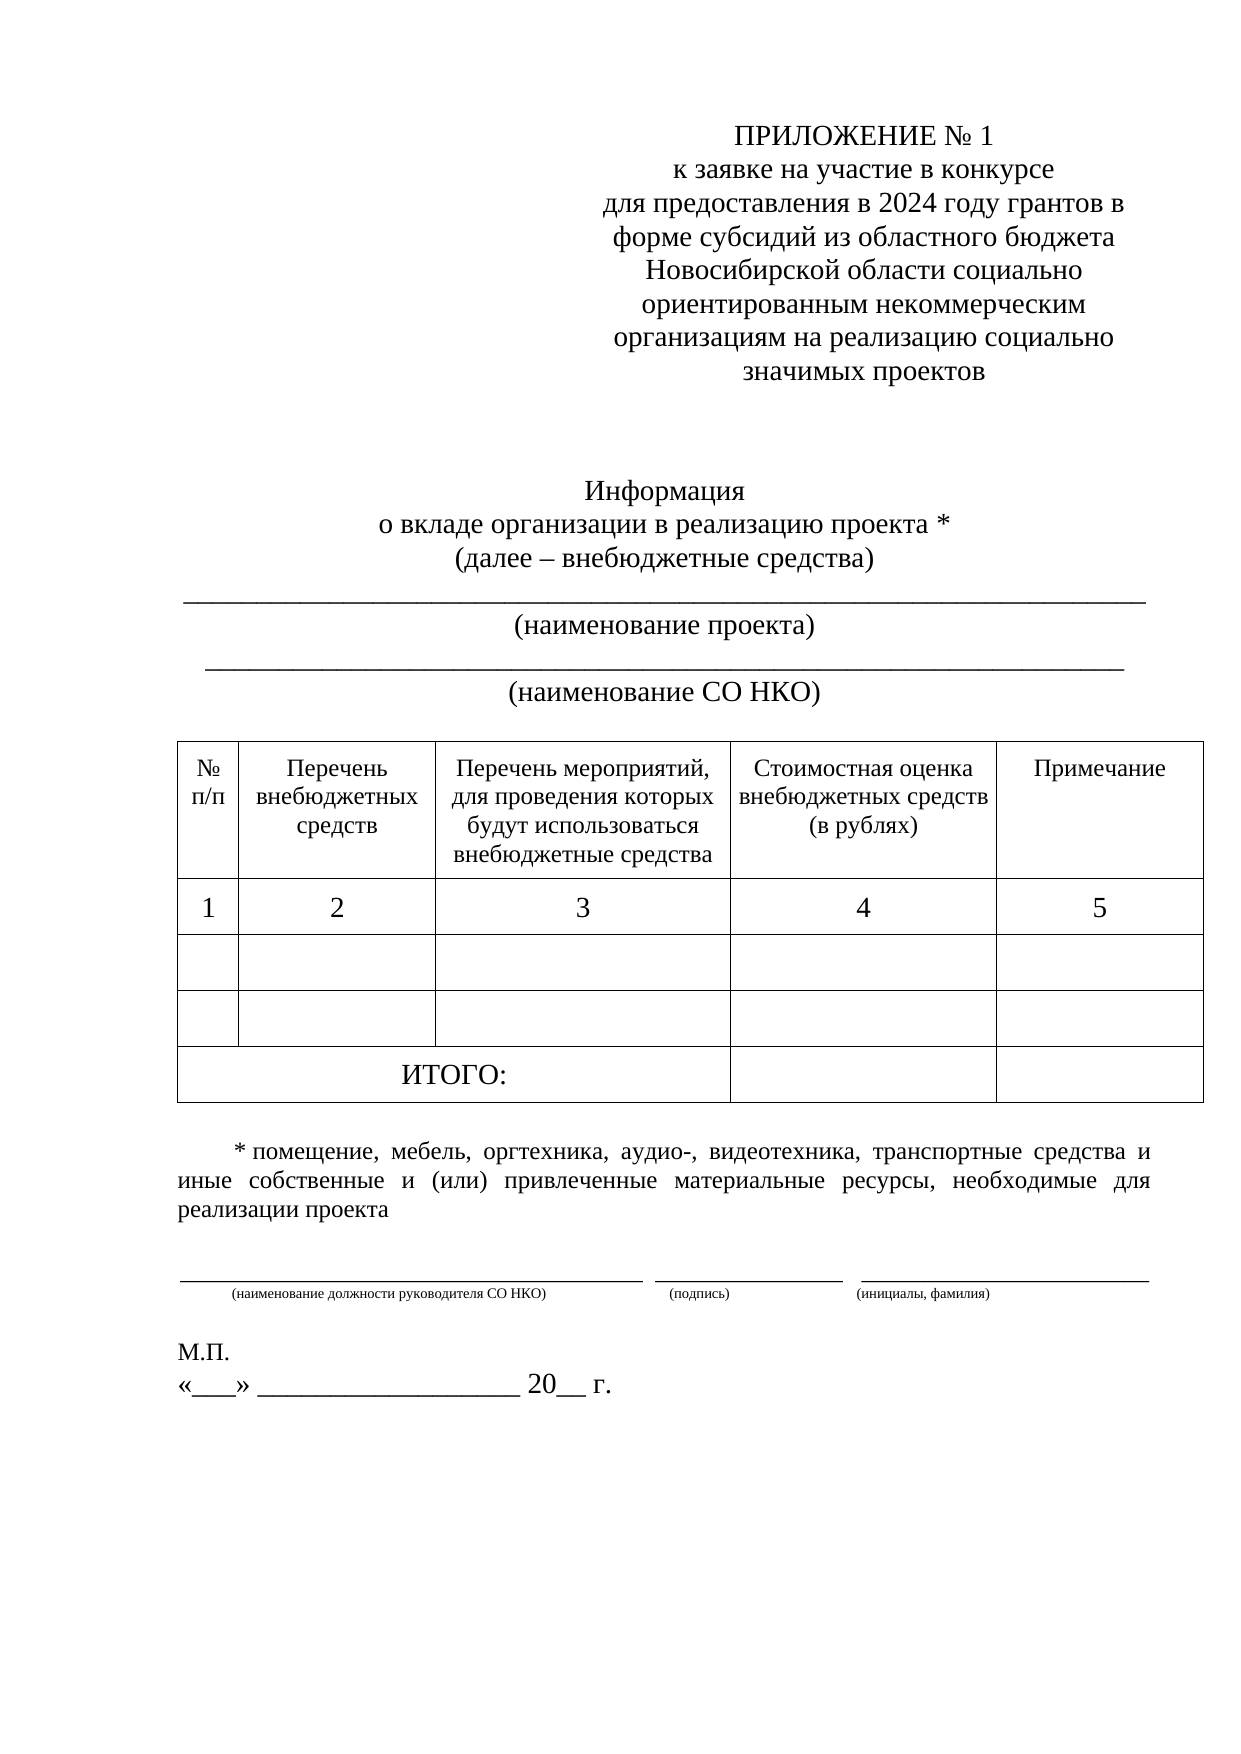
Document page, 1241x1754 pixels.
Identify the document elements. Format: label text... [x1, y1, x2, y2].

text для предоставления в 2024 году грантов в форме субсидий из областного бюджета Новосибирской области социально ориентированным некоммерческим организациям на реализацию социально значимых проектов [576, 185, 1152, 386]
table_cell [178, 935, 238, 990]
text _______________________________________________________________ [177, 640, 1152, 674]
text ПРИЛОЖЕНИЕ № 1 [576, 118, 1152, 152]
table_header Стоимостная оценка внебюджетных средств (в рублях) [731, 742, 996, 878]
text * помещение, мебель, оргтехника, аудио-, видеотехника, транспортные средства и иные собственные и (или) привлеченные материальные ресурсы, необходимые для реализации проекта [177, 1136, 1152, 1222]
text о вкладе организации в реализацию проекта * [177, 506, 1152, 540]
text Информация [177, 473, 1152, 506]
text к заявке на участие в конкурсе [576, 152, 1152, 185]
text М.П. [177, 1337, 1152, 1366]
table_cell [239, 991, 435, 1046]
table_cell ИТОГО: [178, 1047, 730, 1102]
text (наименование должности руководителя СО НКО) (подпись) (инициалы, фамилия) [177, 1285, 1152, 1313]
text (далее – внебюджетные средства) __________________________________________________________________ [177, 540, 1152, 607]
table_cell [436, 991, 730, 1046]
table_cell [436, 935, 730, 990]
table_cell [239, 935, 435, 990]
table_cell 1 [178, 879, 238, 934]
text _____________________________________ _______________ _______________________ [177, 1256, 1152, 1285]
table_cell [997, 935, 1203, 990]
table_cell [731, 935, 996, 990]
text (наименование СО НКО) [177, 674, 1152, 707]
table_cell 5 [997, 879, 1203, 934]
table_header № п/п [178, 742, 238, 878]
table_header Перечень мероприятий, для проведения которых будут использоваться внебюджетные средства [436, 742, 730, 878]
table_cell 3 [436, 879, 730, 934]
table_cell [997, 1047, 1203, 1102]
text (наименование проекта) [177, 607, 1152, 640]
table_cell [997, 991, 1203, 1046]
table_cell 2 [239, 879, 435, 934]
table_cell [731, 991, 996, 1046]
table_header Примечание [997, 742, 1203, 878]
table_cell [178, 991, 238, 1046]
text «___» __________________ 20__ г. [177, 1366, 1152, 1399]
table_header Перечень внебюджетных средств [239, 742, 435, 878]
table_cell [731, 1047, 996, 1102]
table_cell 4 [731, 879, 996, 934]
